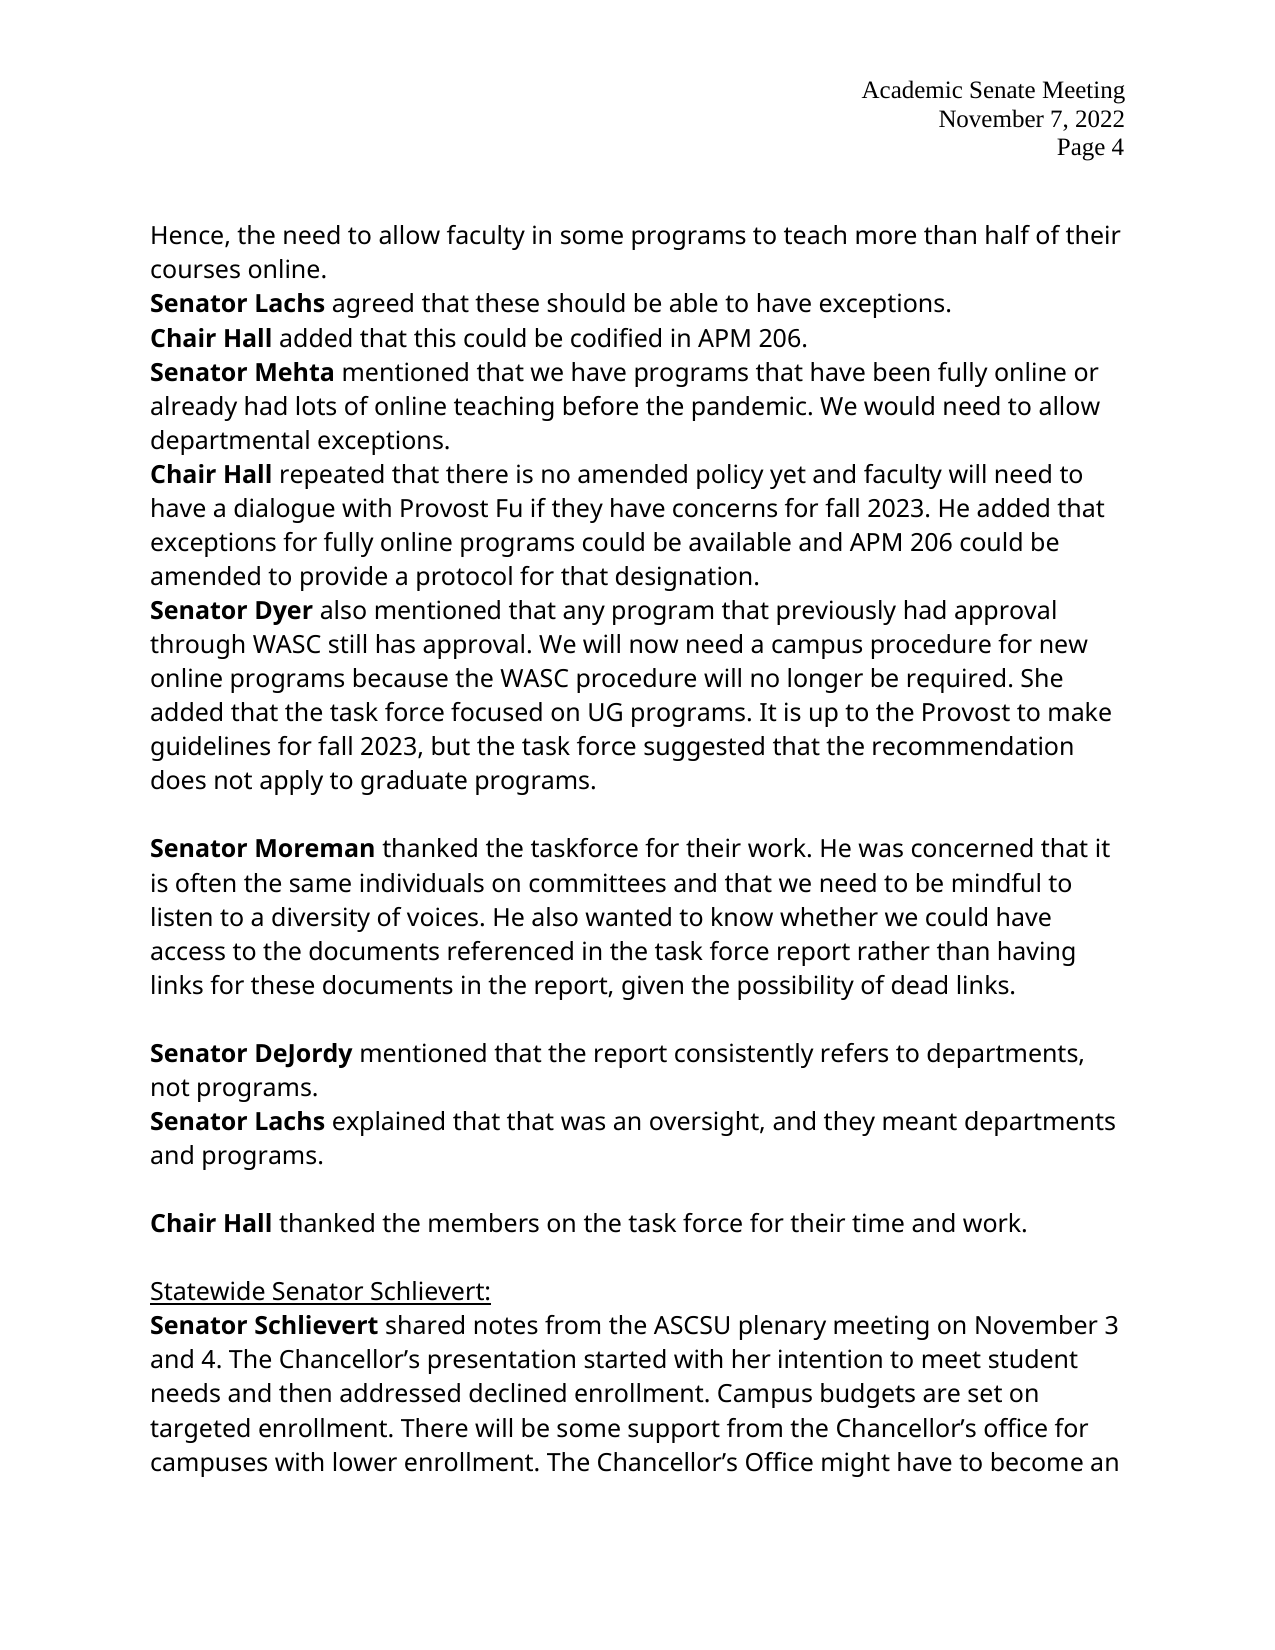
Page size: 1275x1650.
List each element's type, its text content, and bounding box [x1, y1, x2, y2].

text Chair Hall thanked the members on the task force for their time and work. [150, 1206, 1125, 1240]
text Senator Mehta mentioned that we have programs that have been fully online or already had lots of online teaching before the pandemic. We would need to allow departmental exceptions. [150, 354, 1125, 456]
text Chair Hall repeated that there is no amended policy yet and faculty will need to have a dialogue with Provost Fu if they have concerns for fall 2023. He added that exceptions for fully online programs could be available and APM 206 could be amended to provide a protocol for that designation. [150, 456, 1125, 593]
text Senator Lachs explained that that was an oversight, and they meant departments and programs. [150, 1104, 1125, 1172]
text Statewide Senator Schlievert: [150, 1274, 1125, 1308]
text Senator Dyer also mentioned that any program that previously had approval through WASC still has approval. We will now need a campus procedure for new online programs because the WASC procedure will no longer be required. She added that the task force focused on UG programs. It is up to the Provost to make guidelines for fall 2023, but the task force suggested that the recommendation does not apply to graduate programs. [150, 593, 1125, 797]
text Senator Moreman thanked the taskforce for their work. He was concerned that it is often the same individuals on committees and that we need to be mindful to listen to a diversity of voices. He also wanted to know whether we could have access to the documents referenced in the task force report rather than having links for these documents in the report, given the possibility of dead links. [150, 831, 1125, 1001]
text Senator DeJordy mentioned that the report consistently refers to departments, not programs. [150, 1036, 1125, 1104]
text Chair Hall added that this could be codified in APM 206. [150, 320, 1125, 354]
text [150, 218, 1125, 286]
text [150, 1308, 1125, 1478]
text Senator Lachs agreed that these should be able to have exceptions. [150, 286, 1125, 320]
